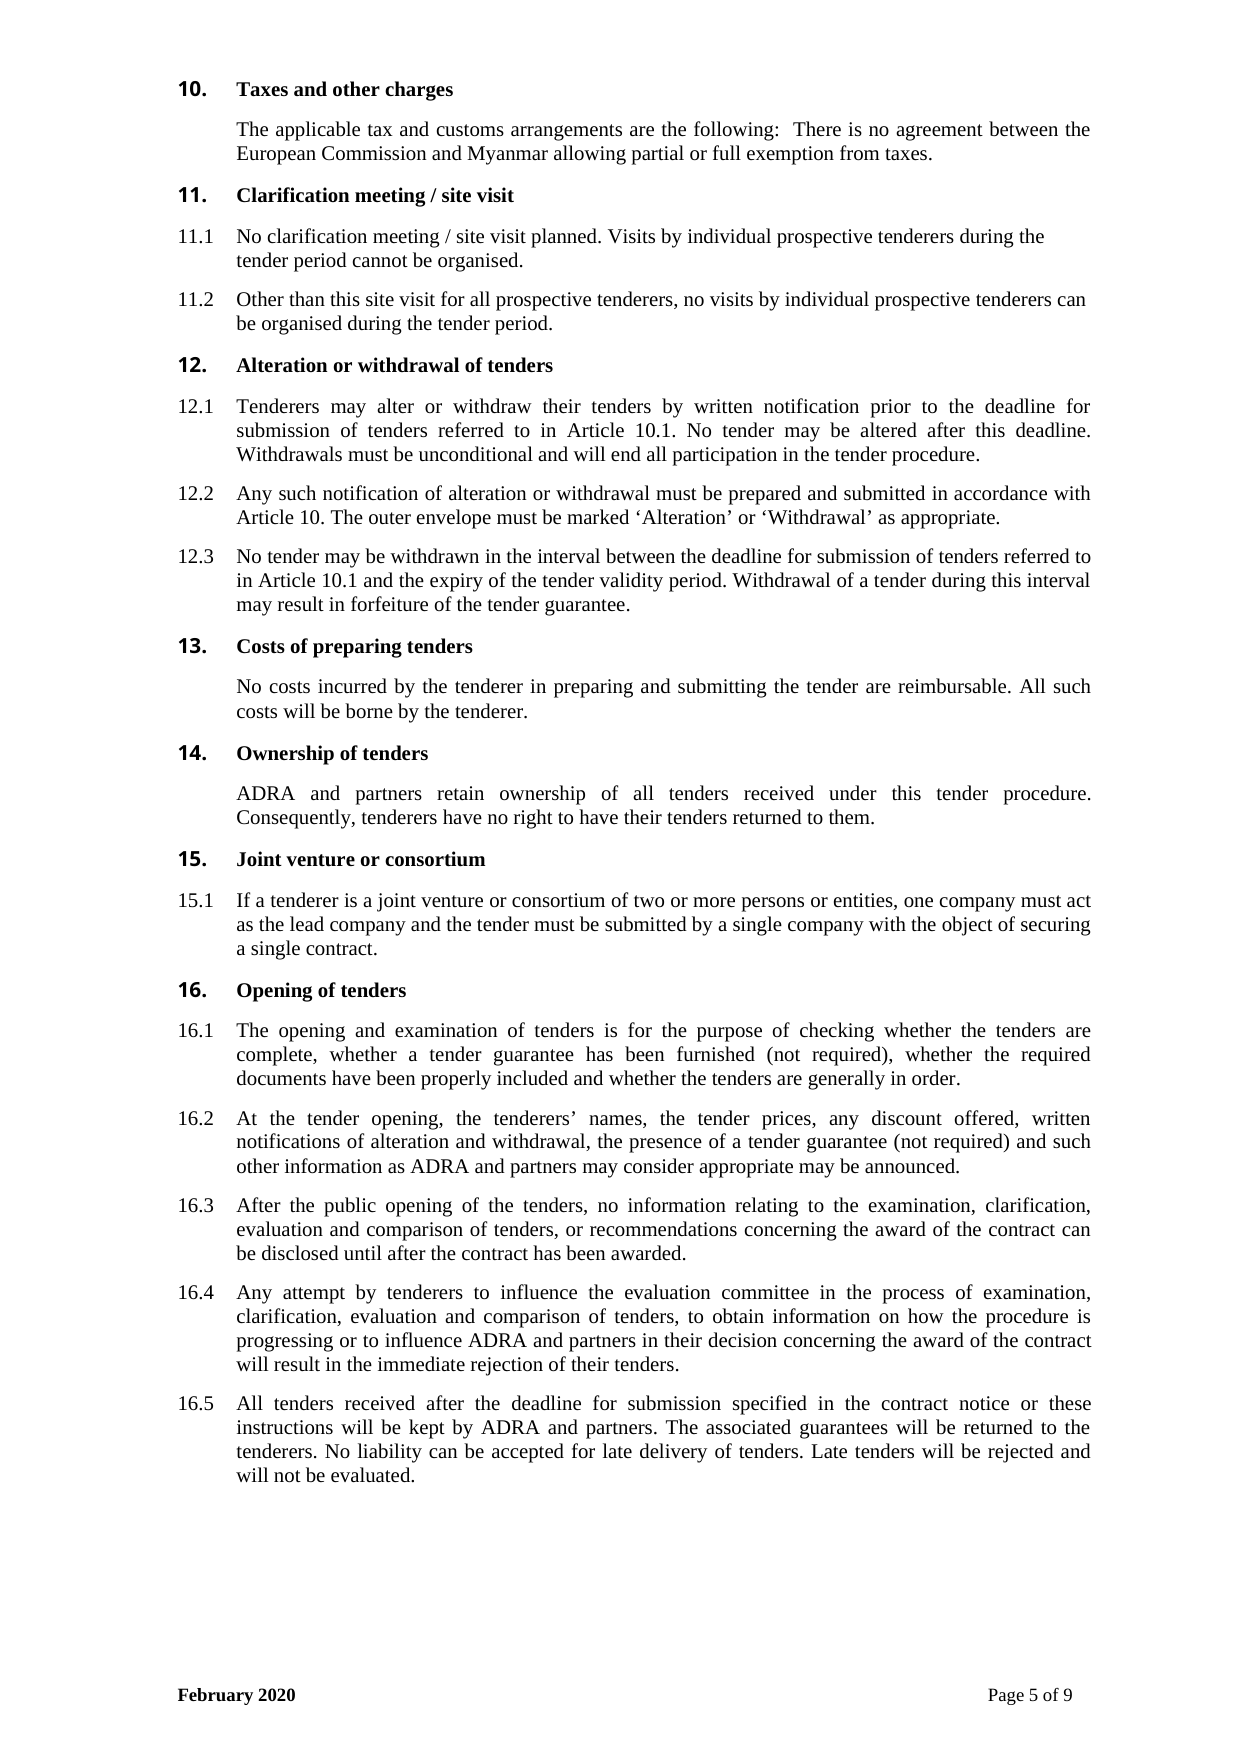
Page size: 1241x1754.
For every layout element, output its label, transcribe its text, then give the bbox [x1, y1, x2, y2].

subtitle Clarification meeting / site visit [177, 180, 1092, 209]
text No costs incurred by the tenderer in preparing and submitting the tender are reimbursable. All such costs will be borne by the tenderer. [236, 674, 1092, 723]
subtitle Alteration or withdrawal of tenders [177, 350, 1092, 378]
subtitle 16.5 All tenders received after the deadline for submission specified in the contract notice or these instructions will be kept by ADRA and partners. The associated guarantees will be returned to the tenderers. No liability can be accepted for late delivery of tenders. Late tenders will be rejected and will not be evaluated. [177, 1391, 1092, 1487]
subtitle Costs of preparing tenders [177, 631, 1092, 659]
subtitle 12.3 No tender may be withdrawn in the interval between the deadline for submission of tenders referred to in Article 10.1 and the expiry of the tender validity period. Withdrawal of a tender during this interval may result in forfeiture of the tender guarantee. [177, 544, 1092, 616]
subtitle 12.2 Any such notification of alteration or withdrawal must be prepared and submitted in accordance with Article 10. The outer envelope must be marked ‘Alteration’ or ‘Withdrawal’ as appropriate. [177, 481, 1092, 529]
subtitle 12.1 Tenderers may alter or withdraw their tenders by written notification prior to the deadline for submission of tenders referred to in Article 10.1. No tender may be altered after this deadline. Withdrawals must be unconditional and will end all participation in the tender procedure. [177, 393, 1092, 466]
subtitle Ownership of tenders [177, 738, 1092, 766]
list Other than this site visit for all prospective tenderers, no visits by individual prospective tenderers can be organised during the tender period. [177, 287, 1092, 335]
subtitle 16.1 The opening and examination of tenders is for the purpose of checking whether the tenders are complete, whether a tender guarantee has been furnished (not required), whether the required documents have been properly included and whether the tenders are generally in order. [177, 1018, 1092, 1090]
subtitle 16.2 At the tender opening, the tenderers’ names, the tender prices, any discount offered, written notifications of alteration and withdrawal, the presence of a tender guarantee (not required) and such other information as ADRA and partners may consider appropriate may be announced. [177, 1105, 1092, 1178]
subtitle 16.4 Any attempt by tenderers to influence the evaluation committee in the process of examination, clarification, evaluation and comparison of tenders, to obtain information on how the procedure is progressing or to influence ADRA and partners in their decision concerning the award of the contract will result in the immediate rejection of their tenders. [177, 1280, 1092, 1376]
text ADRA and partners retain ownership of all tenders received under this tender procedure. Consequently, tenderers have no right to have their tenders returned to them. [236, 781, 1092, 829]
subtitle 15.1 If a tenderer is a joint venture or consortium of two or more persons or entities, one company must act as the lead company and the tender must be submitted by a single company with the object of securing a single contract. [177, 888, 1092, 960]
list No clarification meeting / site visit planned. Visits by individual prospective tenderers during the tender period cannot be organised. [177, 224, 1092, 272]
subtitle The applicable tax and customs arrangements are the following: There is no agreement between the European Commission and Myanmar allowing partial or full exemption from taxes. [236, 117, 1092, 165]
subtitle Opening of tenders [177, 975, 1092, 1003]
subtitle 16.3 After the public opening of the tenders, no information relating to the examination, clarification, evaluation and comparison of tenders, or recommendations concerning the award of the contract can be disclosed until after the contract has been awarded. [177, 1193, 1092, 1265]
subtitle Joint venture or consortium [177, 844, 1092, 873]
subtitle Taxes and other charges [177, 74, 1092, 102]
